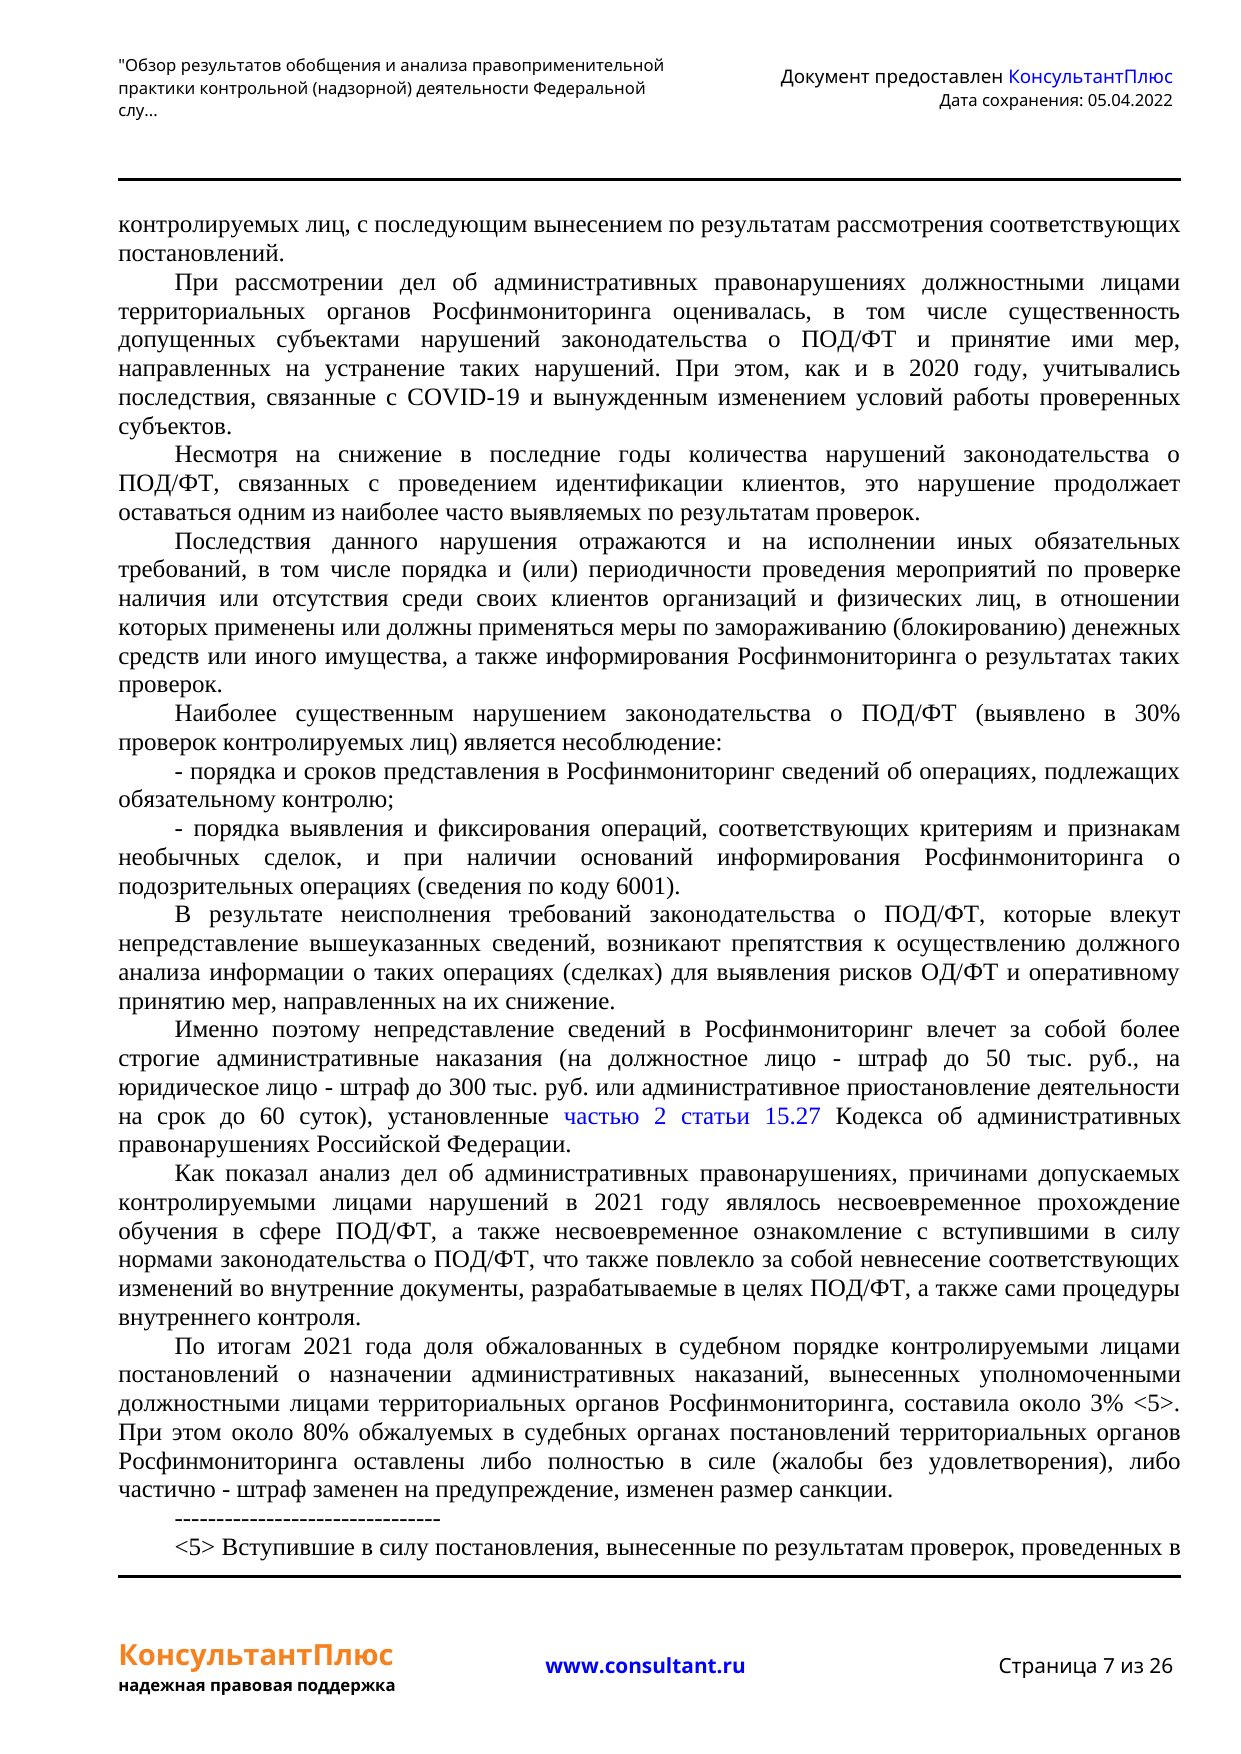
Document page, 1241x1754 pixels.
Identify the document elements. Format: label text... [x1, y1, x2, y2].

text -------------------------------- [118, 1503, 1181, 1532]
text Несмотря на снижение в последние годы количества нарушений законодательства о ПОД/ФТ, связанных с проведением идентификации клиентов, это нарушение продолжает оставаться одним из наиболее часто выявляемых по результатам проверок. [118, 439, 1181, 526]
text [118, 209, 1181, 267]
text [118, 1532, 1181, 1561]
text - порядка выявления и фиксирования операций, соответствующих критериям и признакам необычных сделок, и при наличии оснований информирования Росфинмониторинга о подозрительных операциях (сведения по коду 6001). [118, 813, 1181, 899]
text При рассмотрении дел об административных правонарушениях должностными лицами территориальных органов Росфинмониторинга оценивалась, в том числе существенность допущенных субъектами нарушений законодательства о ПОД/ФТ и принятие ими мер, направленных на устранение таких нарушений. При этом, как и в 2020 году, учитывались последствия, связанные с COVID-19 и вынужденным изменением условий работы проверенных субъектов. [118, 267, 1181, 439]
text Последствия данного нарушения отражаются и на исполнении иных обязательных требований, в том числе порядка и (или) периодичности проведения мероприятий по проверке наличия или отсутствия среди своих клиентов организаций и физических лиц, в отношении которых применены или должны применяться меры по замораживанию (блокированию) денежных средств или иного имущества, а также информирования Росфинмониторинга о результатах таких проверок. [118, 526, 1181, 698]
text По итогам 2021 года доля обжалованных в судебном порядке контролируемыми лицами постановлений о назначении административных наказаний, вынесенных уполномоченными должностными лицами территориальных органов Росфинмониторинга, составила около 3% <5>. При этом около 80% обжалуемых в судебных органах постановлений территориальных органов Росфинмониторинга оставлены либо полностью в силе (жалобы без удовлетворения), либо частично - штраф заменен на предупреждение, изменен размер санкции. [118, 1331, 1181, 1503]
text - порядка и сроков представления в Росфинмониторинг сведений об операциях, подлежащих обязательному контролю; [118, 756, 1181, 813]
text Именно поэтому непредставление сведений в Росфинмониторинг влечет за собой более строгие административные наказания (на должностное лицо - штраф до 50 тыс. руб., на юридическое лицо - штраф до 300 тыс. руб. или административное приостановление деятельности на срок до 60 суток), установленные частью 2 статьи 15.27 Кодекса об административных правонарушениях Российской Федерации. [118, 1014, 1181, 1158]
text В результате неисполнения требований законодательства о ПОД/ФТ, которые влекут непредставление вышеуказанных сведений, возникают препятствия к осуществлению должного анализа информации о таких операциях (сделках) для выявления рисков ОД/ФТ и оперативному принятию мер, направленных на их снижение. [118, 899, 1181, 1014]
text Как показал анализ дел об административных правонарушениях, причинами допускаемых контролируемыми лицами нарушений в 2021 году являлось несвоевременное прохождение обучения в сфере ПОД/ФТ, а также несвоевременное ознакомление с вступившими в силу нормами законодательства о ПОД/ФТ, что также повлекло за собой невнесение соответствующих изменений во внутренние документы, разрабатываемые в целях ПОД/ФТ, а также сами процедуры внутреннего контроля. [118, 1158, 1181, 1331]
text Наиболее существенным нарушением законодательства о ПОД/ФТ (выявлено в 30% проверок контролируемых лиц) является несоблюдение: [118, 698, 1181, 756]
